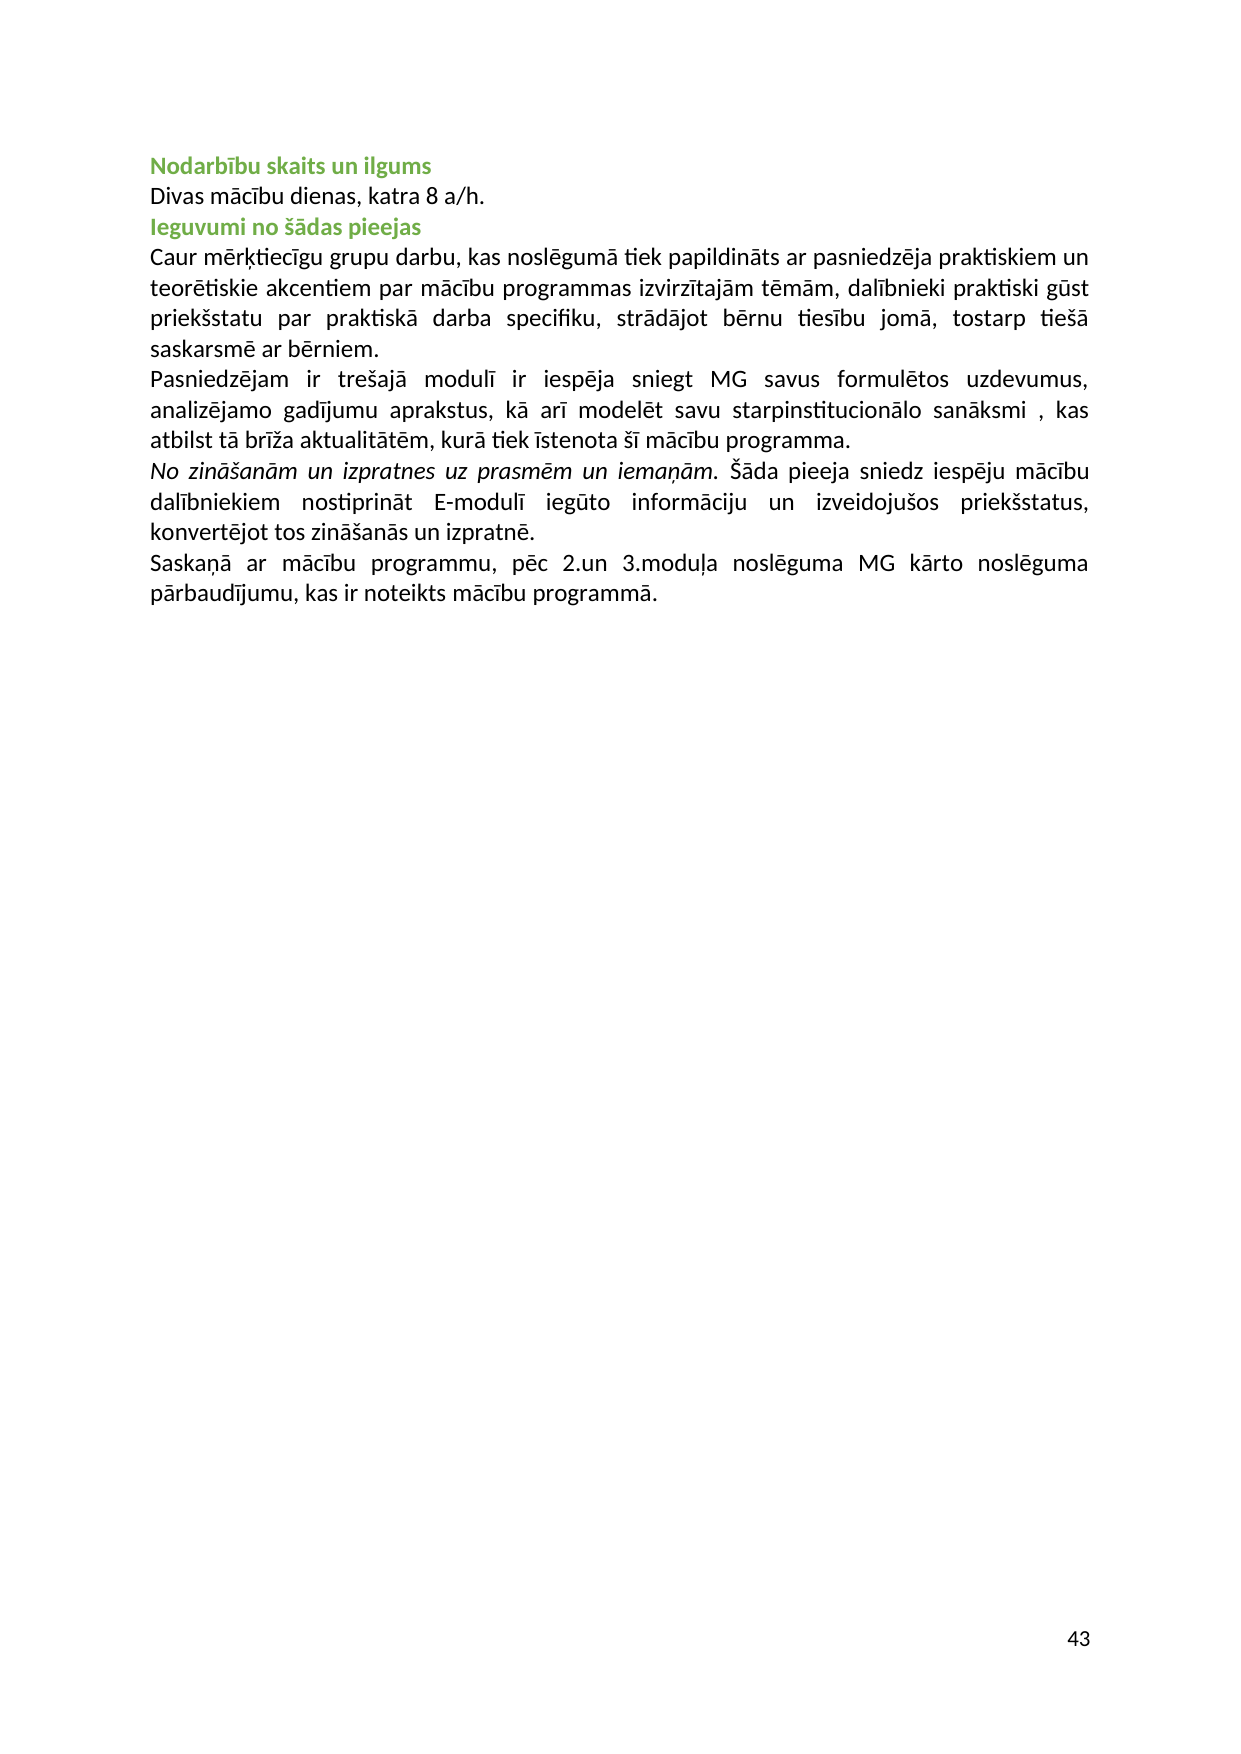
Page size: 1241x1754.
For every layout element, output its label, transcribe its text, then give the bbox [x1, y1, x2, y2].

text Nodarbību skaits un ilgums [150, 150, 1090, 181]
text Divas mācību dienas, katra 8 a/h. [150, 181, 1090, 211]
text Pasniedzējam ir trešajā modulī ir iespēja sniegt MG savus formulētos uzdevumus, analizējamo gadījumu aprakstus, kā arī modelēt savu starpinstitucionālo sanāksmi , kas atbilst tā brīža aktualitātēm, kurā tiek īstenota šī mācību programma. [150, 364, 1090, 455]
text Ieguvumi no šādas pieejas [150, 211, 1090, 242]
text Saskaņā ar mācību programmu, pēc 2.un 3.moduļa noslēguma MG kārto noslēguma pārbaudījumu, kas ir noteikts mācību programmā. [150, 547, 1090, 608]
text Caur mērķtiecīgu grupu darbu, kas noslēgumā tiek papildināts ar pasniedzēja praktiskiem un teorētiskie akcentiem par mācību programmas izvirzītajām tēmām, dalībnieki praktiski gūst priekšstatu par praktiskā darba specifiku, strādājot bērnu tiesību jomā, tostarp tiešā saskarsmē ar bērniem. [150, 242, 1090, 364]
text No zināšanām un izpratnes uz prasmēm un iemaņām. Šāda pieeja sniedz iespēju mācību dalībniekiem nostiprināt E-modulī iegūto informāciju un izveidojušos priekšstatus, konvertējot tos zināšanās un izpratnē. [150, 455, 1090, 547]
